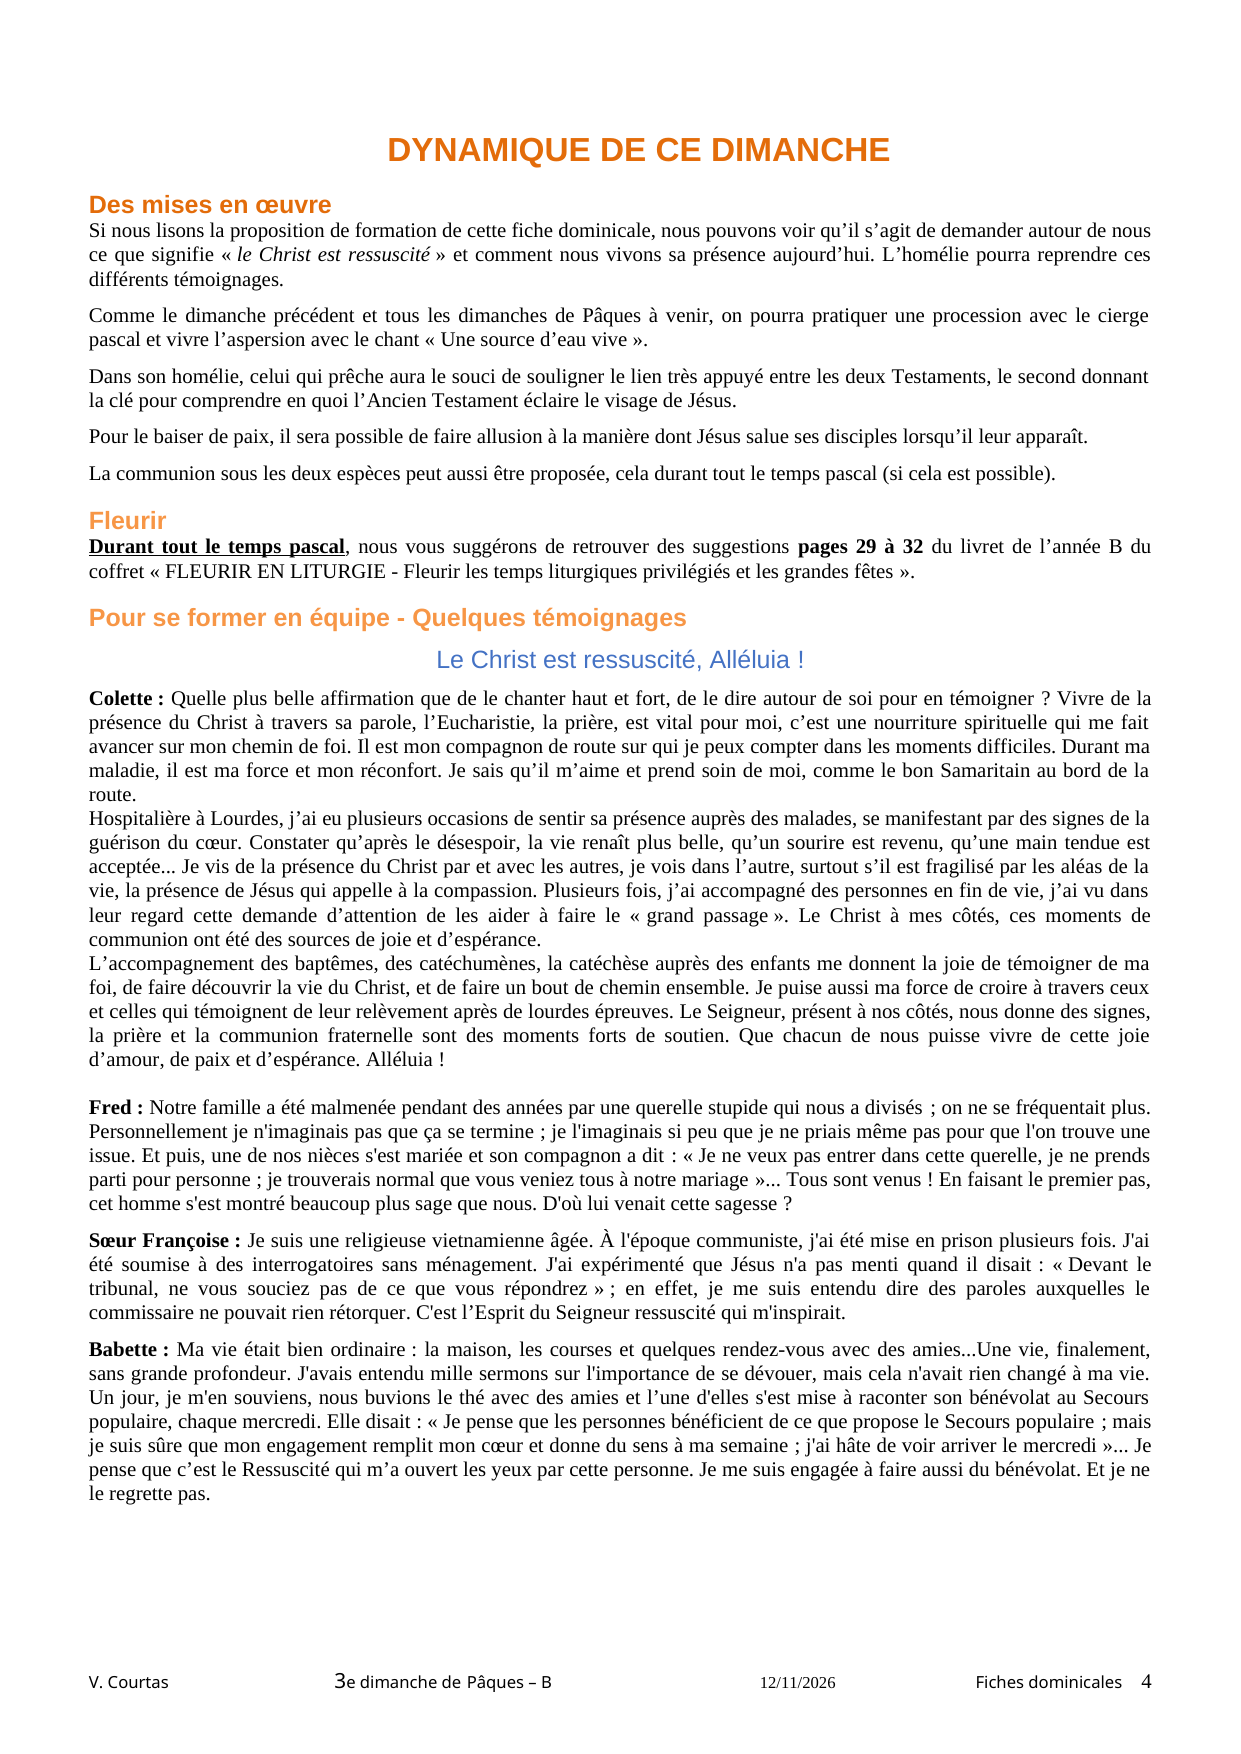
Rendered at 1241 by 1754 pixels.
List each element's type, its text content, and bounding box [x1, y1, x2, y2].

text Fred : Notre famille a été malmenée pendant des années par une querelle stupide qui nous a divisés ; on ne se fréquentait plus. Personnellement je n'imaginais pas que ça se termine ; je l'imaginais si peu que je ne priais même pas pour que l'on trouve une issue. Et puis, une de nos nièces s'est mariée et son compagnon a dit : « Je ne veux pas entrer dans cette querelle, je ne prends parti pour personne ; je trouverais normal que vous veniez tous à notre mariage »... Tous sont venus ! En faisant le premier pas, cet homme s'est montré beaucoup plus sage que nous. D'où lui venait cette sagesse ? [89, 1095, 1152, 1215]
subtitle Fleurir [89, 506, 1152, 534]
text Colette : Quelle plus belle affirmation que de le chanter haut et fort, de le dire autour de soi pour en témoigner ? Vivre de la présence du Christ à travers sa parole, l’Eucharistie, la prière, est vital pour moi, c’est une nourriture spirituelle qui me fait avancer sur mon chemin de foi. Il est mon compagnon de route sur qui je peux compter dans les moments difficiles. Durant ma maladie, il est ma force et mon réconfort. Je sais qu’il m’aime et prend soin de moi, comme le bon Samaritain au bord de la route. [89, 686, 1152, 806]
subtitle Pour se former en équipe - Quelques témoignages [89, 603, 1152, 632]
subtitle Le Christ est ressuscité, Alléluia ! [89, 645, 1152, 673]
subtitle Des mises en œuvre [89, 189, 1152, 218]
text Sœur Françoise : Je suis une religieuse vietnamienne âgée. À l'époque communiste, j'ai été mise en prison plusieurs fois. J'ai été soumise à des interrogatoires sans ménagement. J'ai expérimenté que Jésus n'a pas menti quand il disait : « Devant le tribunal, ne vous souciez pas de ce que vous répondrez » ; en effet, je me suis entendu dire des paroles auxquelles le commissaire ne pouvait rien rétorquer. C'est l’Esprit du Seigneur ressuscité qui m'inspirait. [89, 1228, 1152, 1324]
text Dans son homélie, celui qui prêche aura le souci de souligner le lien très appuyé entre les deux Testaments, le second donnant la clé pour comprendre en quoi l’Ancien Testament éclaire le visage de Jésus. [89, 364, 1152, 412]
text Comme le dimanche précédent et tous les dimanches de Pâques à venir, on pourra pratiquer une procession avec le cierge pascal et vivre l’aspersion avec le chant « Une source d’eau vive ». [89, 303, 1152, 351]
subtitle DYNAMIQUE DE CE DIMANCHE [244, 130, 1034, 169]
text Si nous lisons la proposition de formation de cette fiche dominicale, nous pouvons voir qu’il s’agit de demander autour de nous ce que signifie « le Christ est ressuscité » et comment nous vivons sa présence aujourd’hui. L’homélie pourra reprendre ces différents témoignages. [89, 218, 1152, 291]
text Durant tout le temps pascal, nous vous suggérons de retrouver des suggestions pages 29 à 32 du livret de l’année B du coffret « FLEURIR EN LITURGIE - Fleurir les temps liturgiques privilégiés et les grandes fêtes ». [89, 534, 1152, 583]
text L’accompagnement des baptêmes, des catéchumènes, la catéchèse auprès des enfants me donnent la joie de témoigner de ma foi, de faire découvrir la vie du Christ, et de faire un bout de chemin ensemble. Je puise aussi ma force de croire à travers ceux et celles qui témoignent de leur relèvement après de lourdes épreuves. Le Seigneur, présent à nos côtés, nous donne des signes, la prière et la communion fraternelle sont des moments forts de soutien. Que chacun de nous puisse vivre de cette joie d’amour, de paix et d’espérance. Alléluia ! [89, 951, 1152, 1071]
text Hospitalière à Lourdes, j’ai eu plusieurs occasions de sentir sa présence auprès des malades, se manifestant par des signes de la guérison du cœur. Constater qu’après le désespoir, la vie renaît plus belle, qu’un sourire est revenu, qu’une main tendue est acceptée... Je vis de la présence du Christ par et avec les autres, je vois dans l’autre, surtout s’il est fragilisé par les aléas de la vie, la présence de Jésus qui appelle à la compassion. Plusieurs fois, j’ai accompagné des personnes en fin de vie, j’ai vu dans leur regard cette demande d’attention de les aider à faire le « grand passage ». Le Christ à mes côtés, ces moments de communion ont été des sources de joie et d’espérance. [89, 806, 1152, 951]
text La communion sous les deux espèces peut aussi être proposée, cela durant tout le temps pascal (si cela est possible). [89, 461, 1152, 485]
text Pour le baiser de paix, il sera possible de faire allusion à la manière dont Jésus salue ses disciples lorsqu’il leur apparaît. [89, 424, 1152, 448]
text Babette : Ma vie était bien ordinaire : la maison, les courses et quelques rendez-vous avec des amies...Une vie, finalement, sans grande profondeur. J'avais entendu mille sermons sur l'importance de se dévouer, mais cela n'avait rien changé à ma vie. Un jour, je m'en souviens, nous buvions le thé avec des amies et l’une d'elles s'est mise à raconter son bénévolat au Secours populaire, chaque mercredi. Elle disait : « Je pense que les personnes bénéficient de ce que propose le Secours populaire ; mais je suis sûre que mon engagement remplit mon cœur et donne du sens à ma semaine ; j'ai hâte de voir arriver le mercredi »... Je pense que c’est le Ressuscité qui m’a ouvert les yeux par cette personne. Je me suis engagée à faire aussi du bénévolat. Et je ne le regrette pas. [89, 1337, 1152, 1505]
